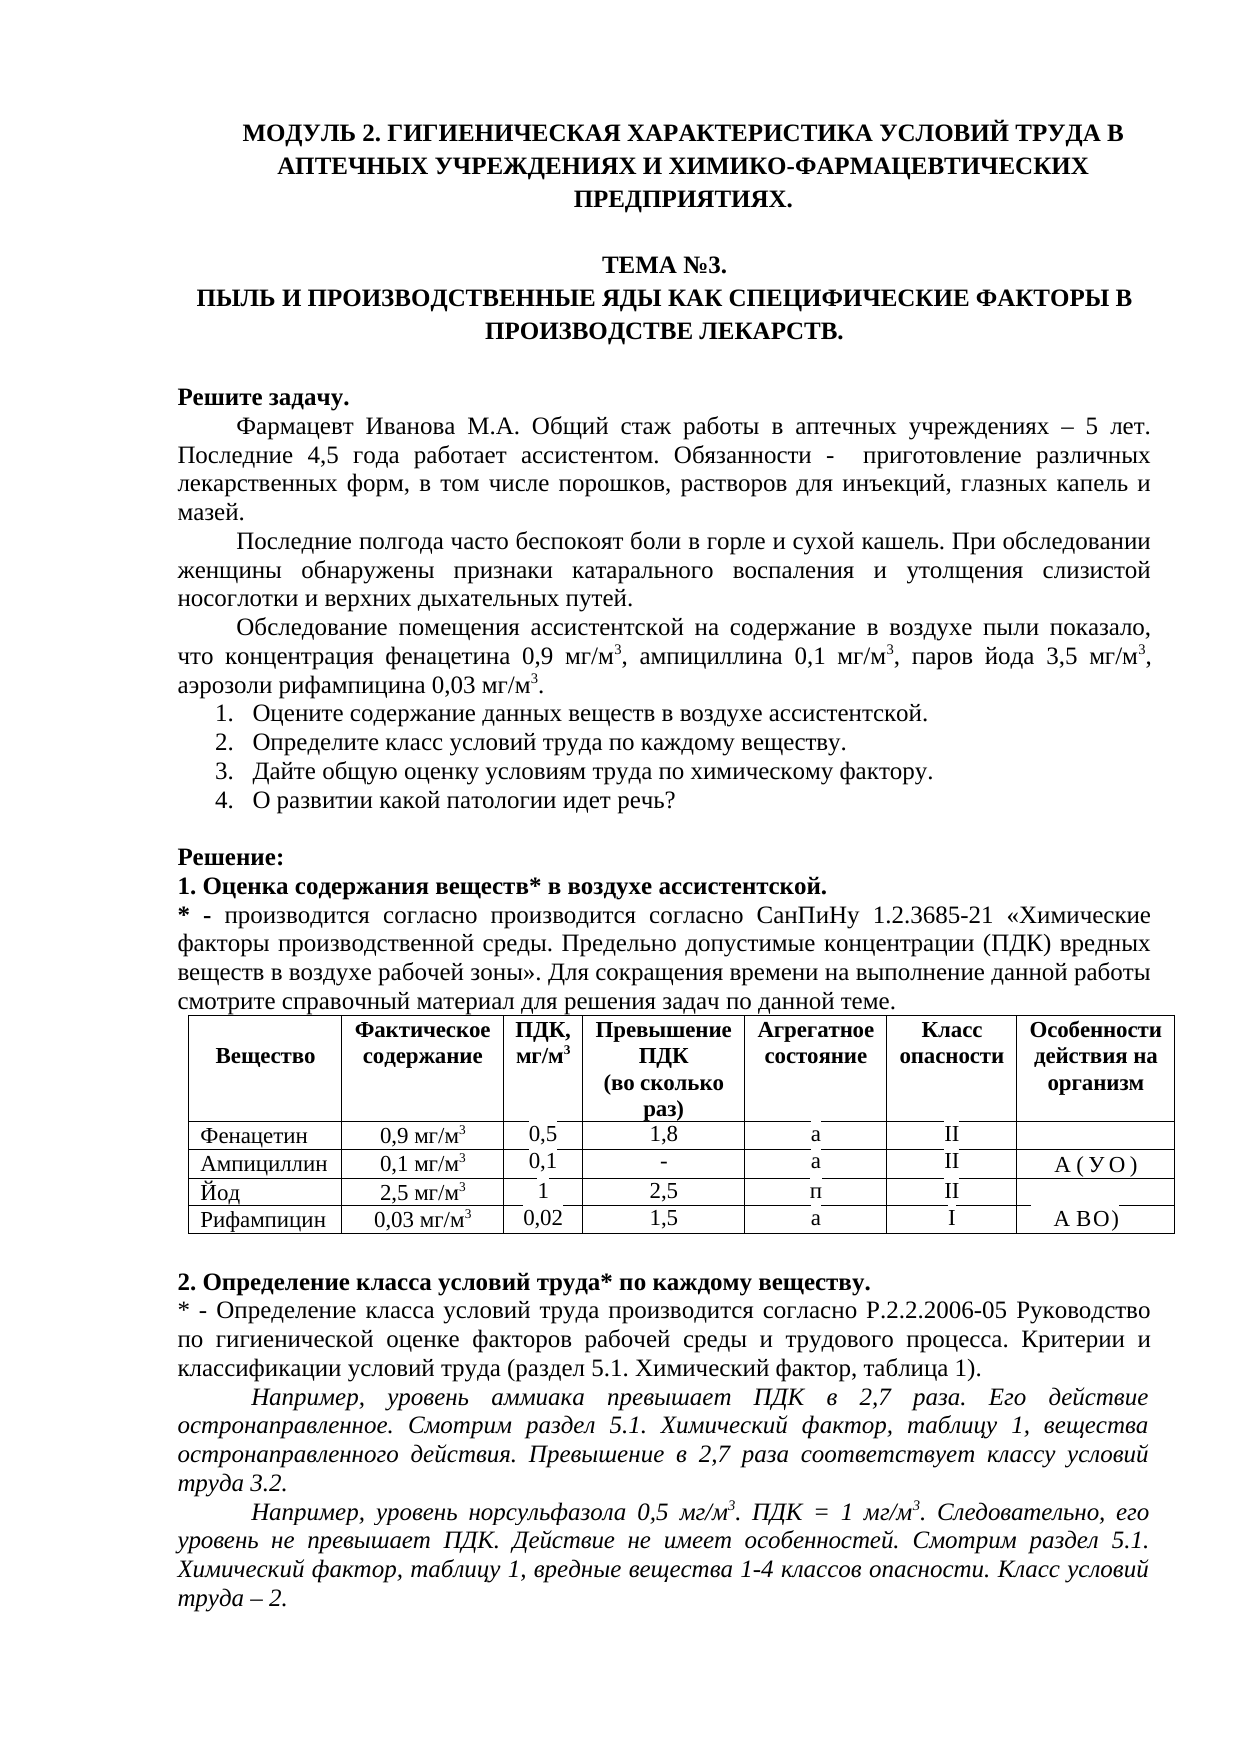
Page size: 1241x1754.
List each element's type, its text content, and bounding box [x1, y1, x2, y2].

table_cell Ампициллин [189, 1150, 341, 1178]
table_header Вещество [189, 1016, 341, 1121]
table_cell 1,5 [583, 1206, 744, 1233]
table_cell 0,02 [504, 1206, 582, 1233]
text * - Определение класса условий труда производится согласно Р.2.2.2006-05 Руководство по гигиенической оценке факторов рабочей среды и трудового процесса. Критерии и классификации условий труда (раздел 5.1. Химический фактор, таблица 1). [177, 1295, 1152, 1382]
table_header ПДК, мг/м3 [504, 1016, 582, 1121]
title 2. Определение класса условий труда* по каждому веществу. [177, 1267, 1152, 1295]
table_cell 0,1 мг/м3 [342, 1150, 503, 1178]
table_cell - [583, 1150, 744, 1178]
table_cell 2,5 [583, 1179, 744, 1205]
text * - производится согласно производится согласно СанПиНу 1.2.3685-21 «Химические факторы производственной среды. Предельно допустимые концентрации (ПДК) вредных веществ в воздухе рабочей зоны». Для сокращения времени на выполнение данной работы смотрите справочный материал для решения задач по данной теме. [177, 900, 1152, 1015]
table_header Агрегатное состояние [745, 1016, 886, 1121]
table_cell I [887, 1206, 1016, 1233]
table_header Класс опасности [887, 1016, 1016, 1121]
title Определите класс условий труда по каждому веществу. [215, 727, 1152, 756]
table_cell II [887, 1122, 1016, 1149]
table_cell А ВО) [1017, 1206, 1174, 1233]
table_cell а [745, 1150, 886, 1178]
table_cell [1017, 1122, 1174, 1149]
table_cell Рифампицин [189, 1206, 341, 1233]
table_cell а [745, 1206, 886, 1233]
text ТЕМА №3. [162, 250, 1152, 279]
table_cell 2,5 мг/м3 [342, 1179, 503, 1205]
table_header Превышение ПДК (во сколько раз) [583, 1016, 744, 1121]
table_cell п [745, 1179, 886, 1205]
title Оцените содержание данных веществ в воздухе ассистентской. [215, 698, 1152, 727]
table_cell II [887, 1150, 1016, 1178]
title Обследование помещения ассистентской на содержание в воздухе пыли показало, что концентрация фенацетина 0,9 мг/м3, ампициллина 0,1 мг/м3, паров йода 3,5 мг/м3, аэрозоли рифампицина 0,03 мг/м3. [177, 612, 1152, 698]
table_header Фактическое содержание [342, 1016, 503, 1121]
table_cell 1,8 [583, 1122, 744, 1149]
title О развитии какой патологии идет речь? [215, 785, 1152, 813]
table_cell 0,9 мг/м3 [342, 1122, 503, 1149]
table_cell [1017, 1179, 1174, 1205]
table_cell А (УО) [1017, 1150, 1174, 1178]
text Решите задачу. [177, 382, 1152, 411]
text ПЫЛЬ И ПРОИЗВОДСТВЕННЫЕ ЯДЫ КАК СПЕЦИФИЧЕСКИЕ ФАКТОРЫ В ПРОИЗВОДСТВЕ ЛЕКАРСТВ. [177, 283, 1152, 345]
text Например, уровень норсульфазола 0,5 мг/м3. ПДК = 1 мг/м3. Следовательно, его уровень не превышает ПДК. Действие не имеет особенностей. Смотрим раздел 5.1. Химический фактор, таблицу 1, вредные вещества 1-4 классов опасности. Класс условий труда – 2. [177, 1497, 1152, 1612]
table_cell Йод [189, 1179, 341, 1205]
table_cell II [887, 1179, 1016, 1205]
text Например, уровень аммиака превышает ПДК в 2,7 раза. Его действие остронаправленное. Смотрим раздел 5.1. Химический фактор, таблицу 1, вещества остронаправленного действия. Превышение в 2,7 раза соответствует классу условий труда 3.2. [177, 1382, 1152, 1497]
table_cell 0,5 [504, 1122, 582, 1149]
title 1. Оценка содержания веществ* в воздухе ассистентской. [177, 871, 1152, 900]
title Решение: [177, 842, 1152, 871]
table_cell 0,1 [504, 1150, 582, 1178]
table_cell Фенацетин [189, 1122, 341, 1149]
table_cell 1 [504, 1179, 582, 1205]
title Дайте общую оценку условиям труда по химическому фактору. [215, 756, 1152, 785]
table_cell а [745, 1122, 886, 1149]
text МОДУЛЬ 2. ГИГИЕНИЧЕСКАЯ ХАРАКТЕРИСТИКА УСЛОВИЙ ТРУДА В АПТЕЧНЫХ УЧРЕЖДЕНИЯХ И ХИМИКО-ФАРМАЦЕВТИЧЕСКИХ ПРЕДПРИЯТИЯХ. [215, 118, 1152, 213]
title Фармацевт Иванова М.А. Общий стаж работы в аптечных учреждениях – 5 лет. Последние 4,5 года работает ассистентом. Обязанности - приготовление различных лекарственных форм, в том числе порошков, растворов для инъекций, глазных капель и мазей. [177, 411, 1152, 526]
title Последние полгода часто беспокоят боли в горле и сухой кашель. При обследовании женщины обнаружены признаки катарального воспаления и утолщения слизистой носоглотки и верхних дыхательных путей. [177, 526, 1152, 612]
table_cell 0,03 мг/м3 [342, 1206, 503, 1233]
table_header Особенности действия на организм [1017, 1016, 1174, 1121]
